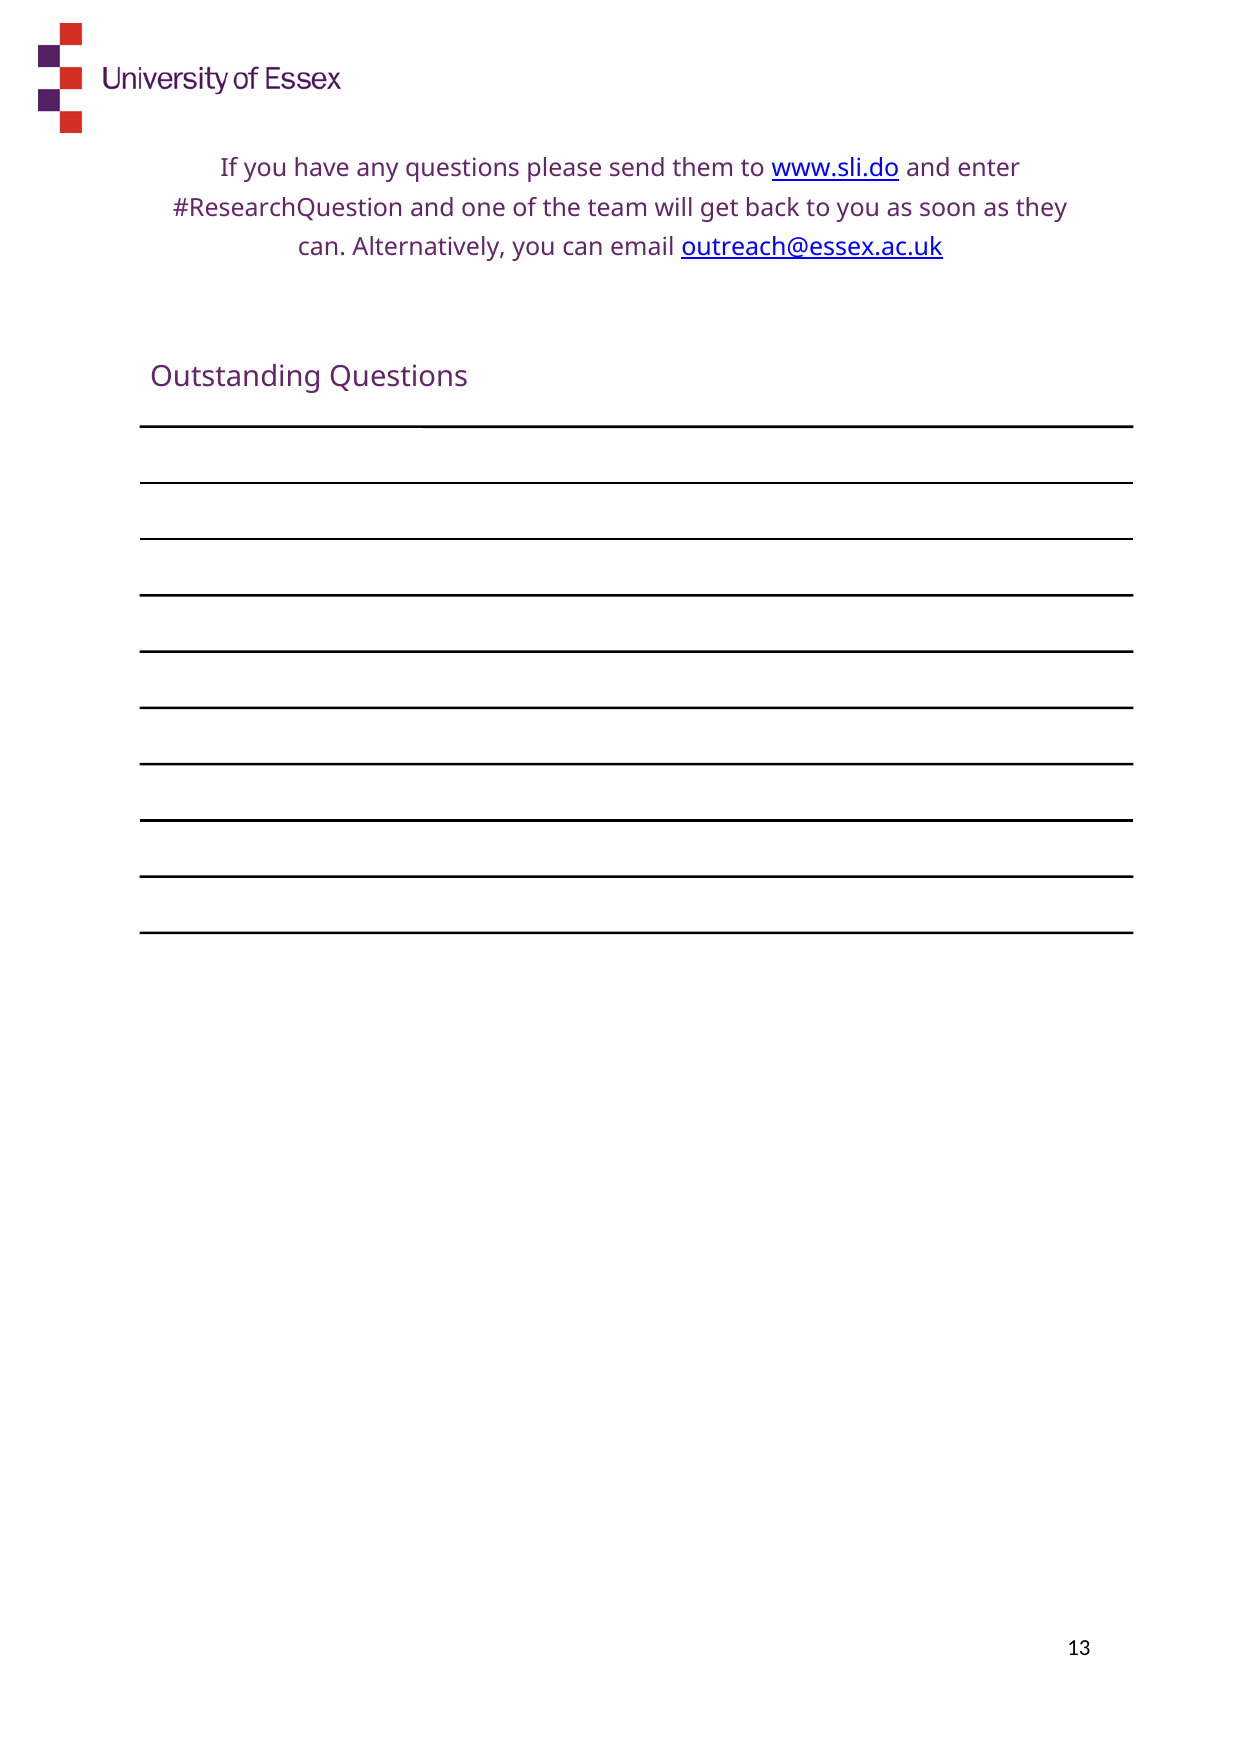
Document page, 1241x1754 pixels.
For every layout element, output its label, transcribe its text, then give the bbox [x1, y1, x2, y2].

text Outstanding Questions [150, 355, 1090, 394]
picture [1, 18, 375, 137]
text If you have any questions please send them to www.sli.do and enter #ResearchQuestion and one of the team will get back to you as soon as they can. Alternatively, you can email outreach@essex.ac.uk [150, 150, 1090, 262]
